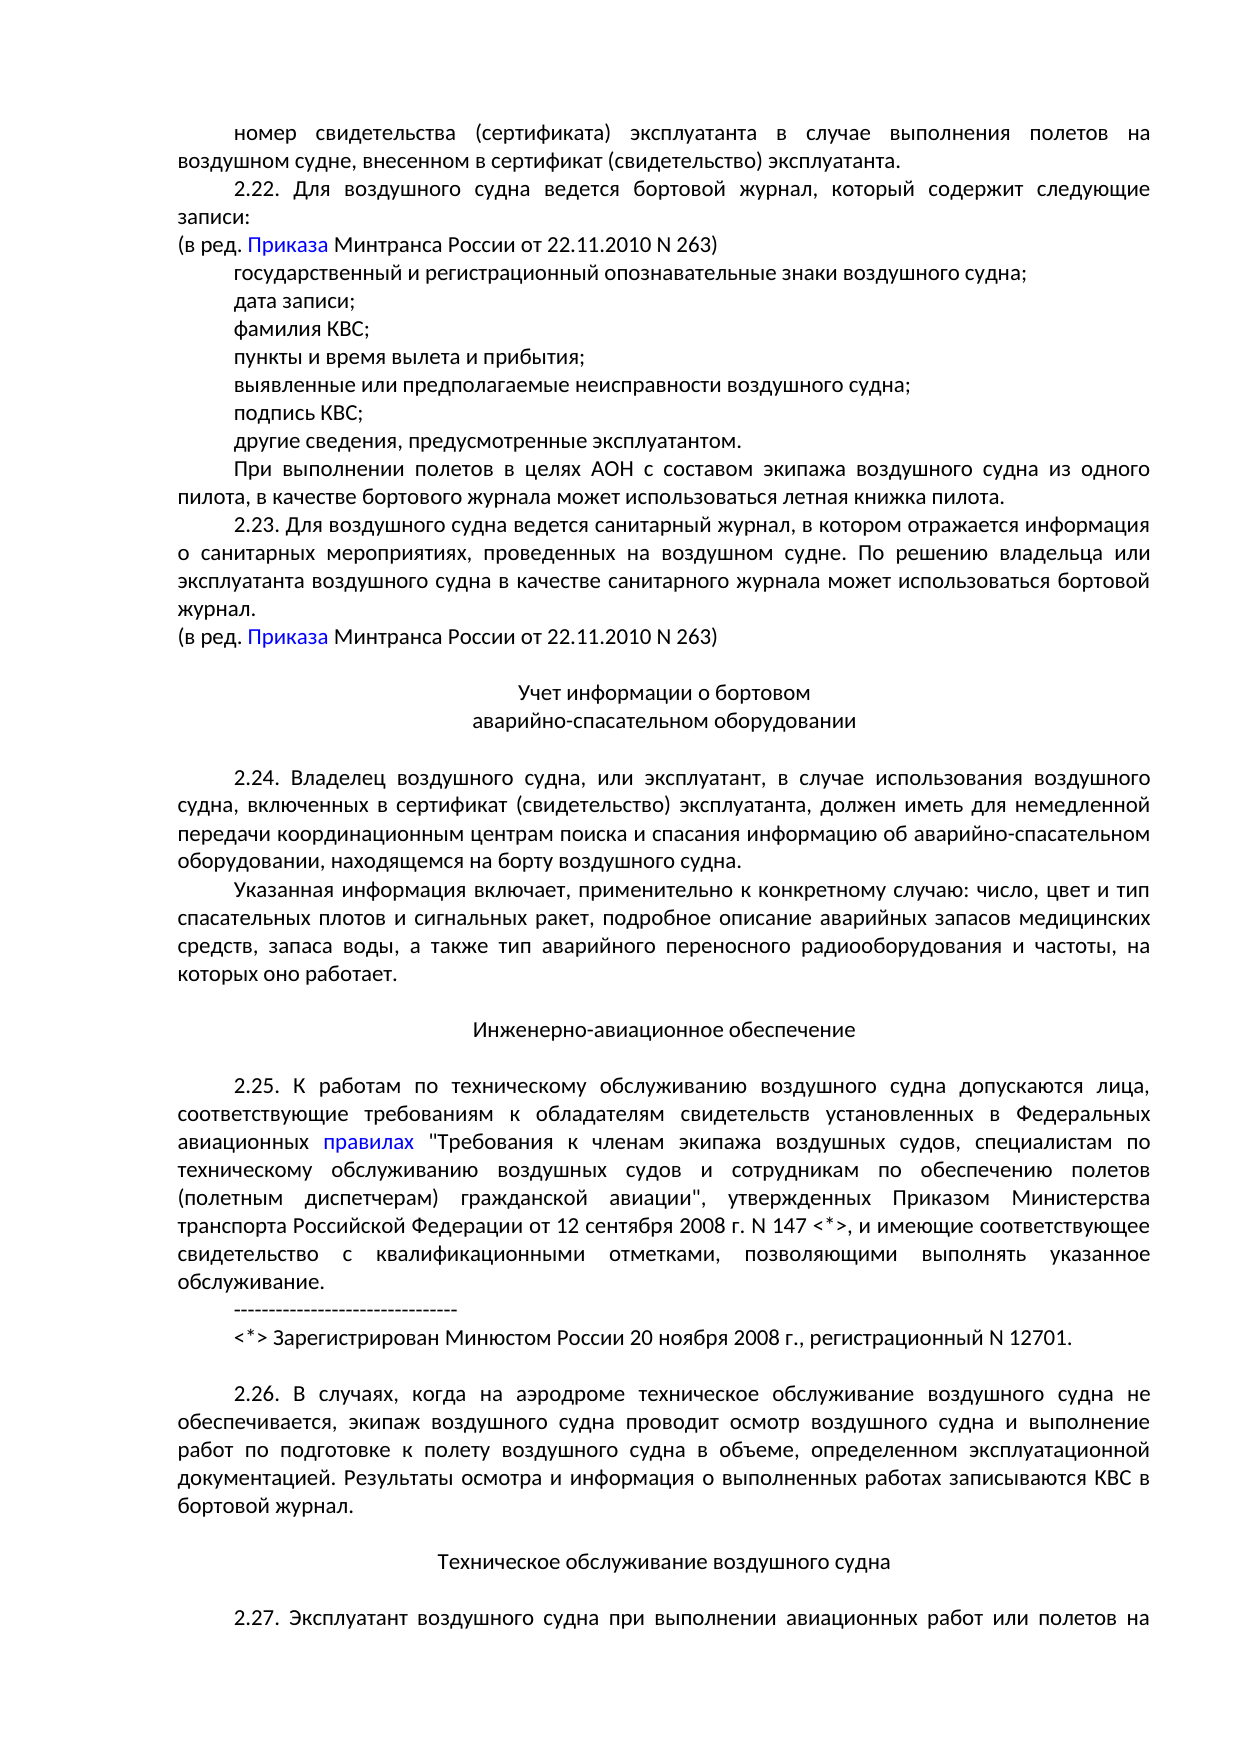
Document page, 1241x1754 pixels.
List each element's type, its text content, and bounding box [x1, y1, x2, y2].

text 2.26. В случаях, когда на аэродроме техническое обслуживание воздушного судна не обеспечивается, экипаж воздушного судна проводит осмотр воздушного судна и выполнение работ по подготовке к полету воздушного судна в объеме, определенном эксплуатационной документацией. Результаты осмотра и информация о выполненных работах записываются КВС в бортовой журнал. [177, 1379, 1152, 1519]
text подпись КВС; [177, 398, 1152, 426]
text пункты и время вылета и прибытия; [177, 342, 1152, 370]
text 2.23. Для воздушного судна ведется санитарный журнал, в котором отражается информация о санитарных мероприятиях, проведенных на воздушном судне. По решению владельца или эксплуатанта воздушного судна в качестве санитарного журнала может использоваться бортовой журнал. [177, 510, 1152, 622]
text Инженерно-авиационное обеспечение [177, 1015, 1152, 1043]
text 2.22. Для воздушного судна ведется бортовой журнал, который содержит следующие записи: [177, 174, 1152, 230]
text выявленные или предполагаемые неисправности воздушного судна; [177, 370, 1152, 398]
text (в ред. Приказа Минтранса России от 22.11.2010 N 263) [177, 622, 1152, 651]
text фамилия КВС; [177, 314, 1152, 342]
text При выполнении полетов в целях АОН с составом экипажа воздушного судна из одного пилота, в качестве бортового журнала может использоваться летная книжка пилота. [177, 454, 1152, 510]
text Указанная информация включает, применительно к конкретному случаю: число, цвет и тип спасательных плотов и сигнальных ракет, подробное описание аварийных запасов медицинских средств, запаса воды, а также тип аварийного переносного радиооборудования и частоты, на которых оно работает. [177, 875, 1152, 987]
text номер свидетельства (сертификата) эксплуатанта в случае выполнения полетов на воздушном судне, внесенном в сертификат (свидетельство) эксплуатанта. [177, 118, 1152, 174]
text <*> Зарегистрирован Минюстом России 20 ноября 2008 г., регистрационный N 12701. [177, 1323, 1152, 1351]
text Учет информации о бортовом [177, 678, 1152, 707]
text (в ред. Приказа Минтранса России от 22.11.2010 N 263) [177, 230, 1152, 258]
text -------------------------------- [177, 1295, 1152, 1323]
text 2.24. Владелец воздушного судна, или эксплуатант, в случае использования воздушного судна, включенных в сертификат (свидетельство) эксплуатанта, должен иметь для немедленной передачи координационным центрам поиска и спасания информацию об аварийно-спасательном оборудовании, находящемся на борту воздушного судна. [177, 763, 1152, 875]
text 2.25. К работам по техническому обслуживанию воздушного судна допускаются лица, соответствующие требованиям к обладателям свидетельств установленных в Федеральных авиационных правилах "Требования к членам экипажа воздушных судов, специалистам по техническому обслуживанию воздушных судов и сотрудникам по обеспечению полетов (полетным диспетчерам) гражданской авиации", утвержденных Приказом Министерства транспорта Российской Федерации от 12 сентября 2008 г. N 147 <*>, и имеющие соответствующее свидетельство с квалификационными отметками, позволяющими выполнять указанное обслуживание. [177, 1071, 1152, 1295]
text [177, 1603, 1152, 1631]
text государственный и регистрационный опознавательные знаки воздушного судна; [177, 258, 1152, 286]
text аварийно-спасательном оборудовании [177, 707, 1152, 734]
text другие сведения, предусмотренные эксплуатантом. [177, 426, 1152, 454]
text Техническое обслуживание воздушного судна [177, 1547, 1152, 1575]
text дата записи; [177, 286, 1152, 314]
